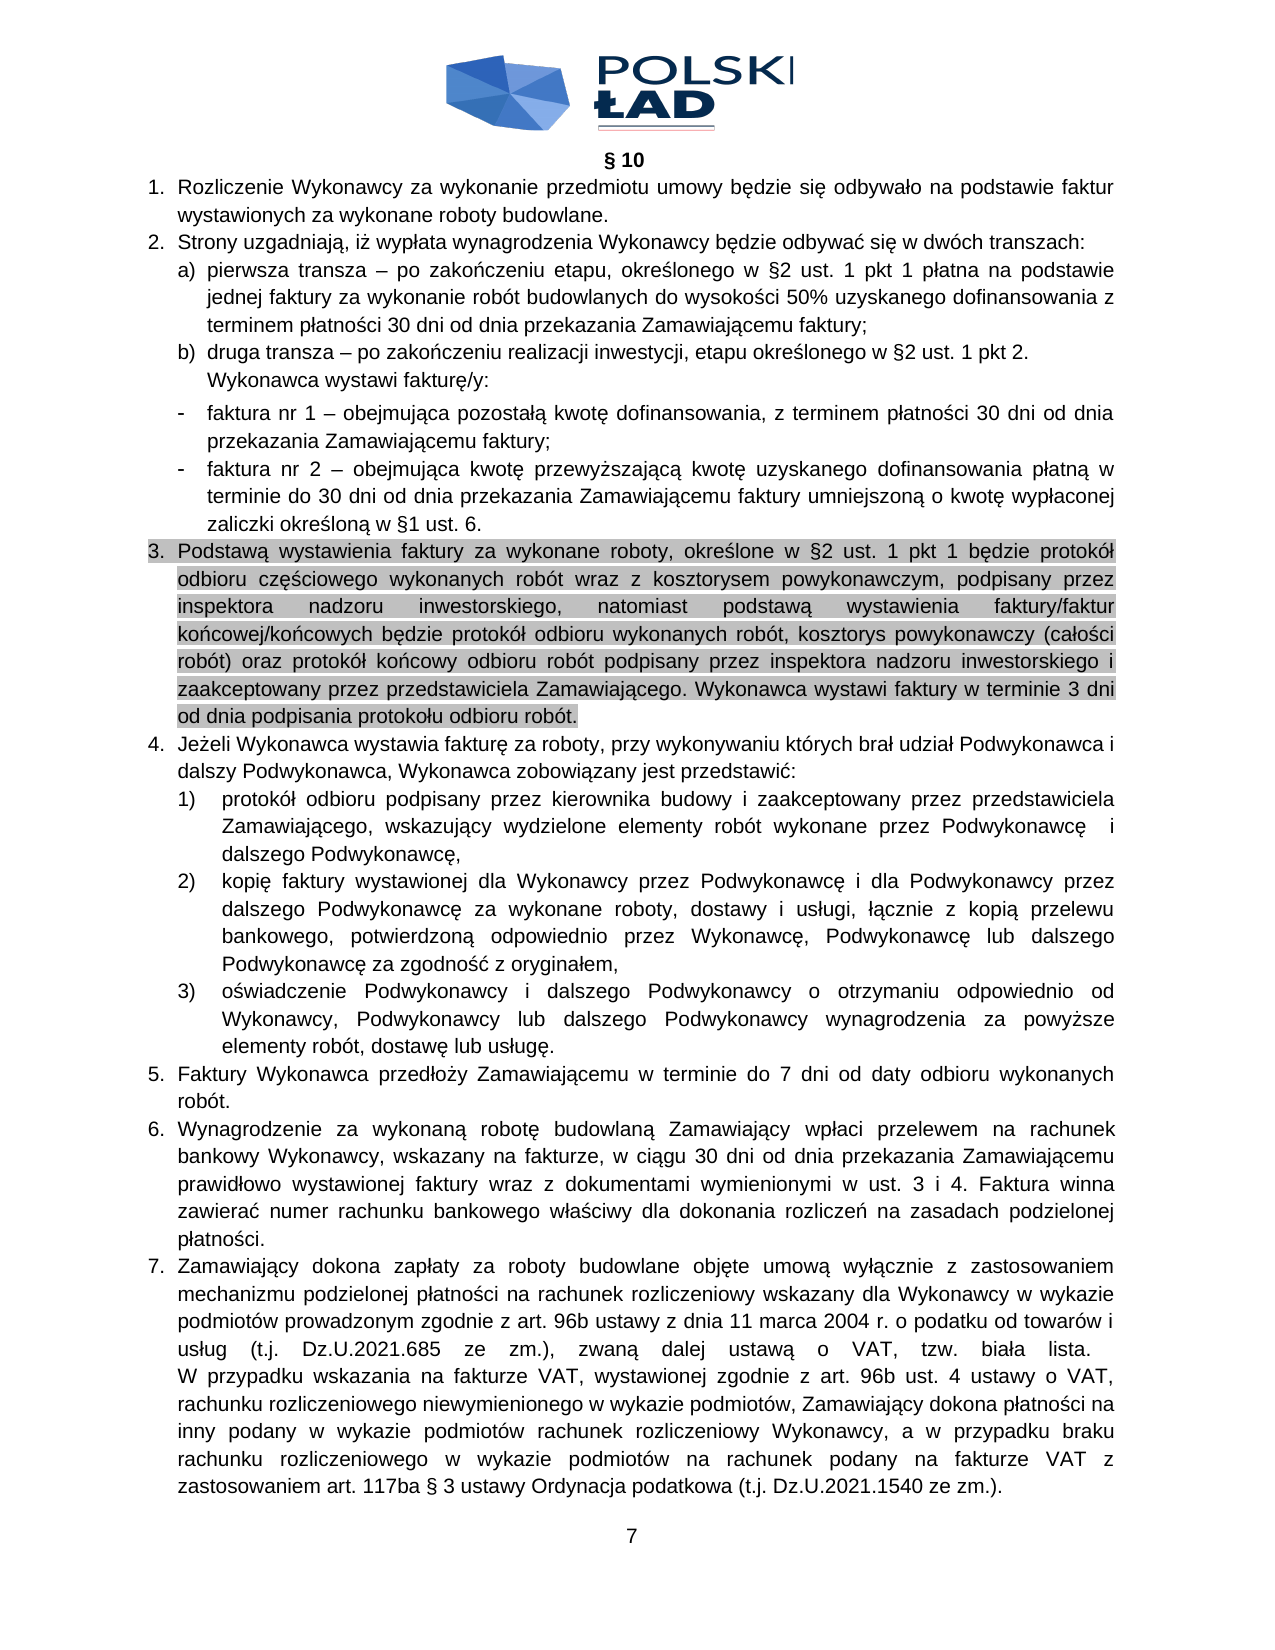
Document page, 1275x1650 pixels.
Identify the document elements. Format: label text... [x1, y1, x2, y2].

list faktura nr 1 – obejmująca pozostałą kwotę dofinansowania, z terminem płatności 30 dni od dnia przekazania Zamawiającemu faktury; [177, 401, 1116, 453]
list faktura nr 2 – obejmująca kwotę przewyższającą kwotę uzyskanego dofinansowania płatną w terminie do 30 dni od dnia przekazania Zamawiającemu faktury umniejszoną o kwotę wypłaconej zaliczki określoną w §1 ust. 6. [177, 456, 1116, 535]
text § 10 [133, 148, 1116, 172]
list Jeżeli Wykonawca wystawia fakturę za roboty, przy wykonywaniu których brał udział Podwykonawca i dalszy Podwykonawca, Wykonawca zobowiązany jest przedstawić: [148, 731, 1116, 783]
list oświadczenie Podwykonawcy i dalszego Podwykonawcy o otrzymaniu odpowiednio od Wykonawcy, Podwykonawcy lub dalszego Podwykonawcy wynagrodzenia za powyższe elementy robót, dostawę lub usługę. [177, 979, 1116, 1058]
list Podstawą wystawienia faktury za wykonane roboty, określone w §2 ust. 1 pkt 1 będzie protokół odbioru częściowego wykonanych robót wraz z kosztorysem powykonawczym, podpisany przez inspektora nadzoru inwestorskiego, natomiast podstawą wystawienia faktury/faktur końcowej/końcowych będzie protokół odbioru wykonanych robót, kosztorys powykonawczy (całości robót) oraz protokół końcowy odbioru robót podpisany przez inspektora nadzoru inwestorskiego i zaakceptowany przez przedstawiciela Zamawiającego. Wykonawca wystawi faktury w terminie 3 dni od dnia podpisania protokołu odbioru robót. [148, 563, 1116, 728]
list druga transza – po zakończeniu realizacji inwestycji, etapu określonego w §2 ust. 1 pkt 2. [177, 340, 1116, 364]
list Zamawiający dokona zapłaty za roboty budowlane objęte umową wyłącznie z zastosowaniem mechanizmu podzielonej płatności na rachunek rozliczeniowy wskazany dla Wykonawcy w wykazie podmiotów prowadzonym zgodnie z art. 96b ustawy z dnia 11 marca 2004 r. o podatku od towarów i usług (t.j. Dz.U.2021.685 ze zm.), zwaną dalej ustawą o VAT, tzw. biała lista. W przypadku wskazania na fakturze VAT, wystawionej zgodnie z art. 96b ust. 4 ustawy o VAT, rachunku rozliczeniowego niewymienionego w wykazie podmiotów, Zamawiający dokona płatności na inny podany w wykazie podmiotów rachunek rozliczeniowy Wykonawcy, a w przypadku braku rachunku rozliczeniowego w wykazie podmiotów na rachunek podany na fakturze VAT z zastosowaniem art. 117ba § 3 ustawy Ordynacja podatkowa (t.j. Dz.U.2021.1540 ze zm.). [148, 1254, 1116, 1498]
list Wynagrodzenie za wykonaną robotę budowlaną Zamawiający wpłaci przelewem na rachunek bankowy Wykonawcy, wskazany na fakturze, w ciągu 30 dni od dnia przekazania Zamawiającemu prawidłowo wystawionej faktury wraz z dokumentami wymienionymi w ust. 3 i 4. Faktura winna zawierać numer rachunku bankowego właściwy dla dokonania rozliczeń na zasadach podzielonej płatności. [148, 1116, 1116, 1250]
list Rozliczenie Wykonawcy za wykonanie przedmiotu umowy będzie się odbywało na podstawie faktur wystawionych za wykonane roboty budowlane. [148, 175, 1116, 227]
list Strony uzgadniają, iż wypłata wynagrodzenia Wykonawcy będzie odbywać się w dwóch transzach: [148, 230, 1116, 254]
list Faktury Wykonawca przedłoży Zamawiającemu w terminie do 7 dni od daty odbioru wykonanych robót. [148, 1061, 1116, 1113]
list kopię faktury wystawionej dla Wykonawcy przez Podwykonawcę i dla Podwykonawcy przez dalszego Podwykonawcę za wykonane roboty, dostawy i usługi, łącznie z kopią przelewu bankowego, potwierdzoną odpowiednio przez Wykonawcę, Podwykonawcę lub dalszego Podwykonawcę za zgodność z oryginałem, [177, 869, 1116, 975]
text Wykonawca wystawi fakturę/y: [207, 368, 1116, 392]
list pierwsza transza – po zakończeniu etapu, określonego w §2 ust. 1 pkt 1 płatna na podstawie jednej faktury za wykonanie robót budowlanych do wysokości 50% uzyskanego dofinansowania z terminem płatności 30 dni od dnia przekazania Zamawiającemu faktury; [177, 258, 1116, 337]
picture [446, 55, 794, 131]
list protokół odbioru podpisany przez kierownika budowy i zaakceptowany przez przedstawiciela Zamawiającego, wskazujący wydzielone elementy robót wykonane przez Podwykonawcę i dalszego Podwykonawcę, [177, 786, 1116, 865]
